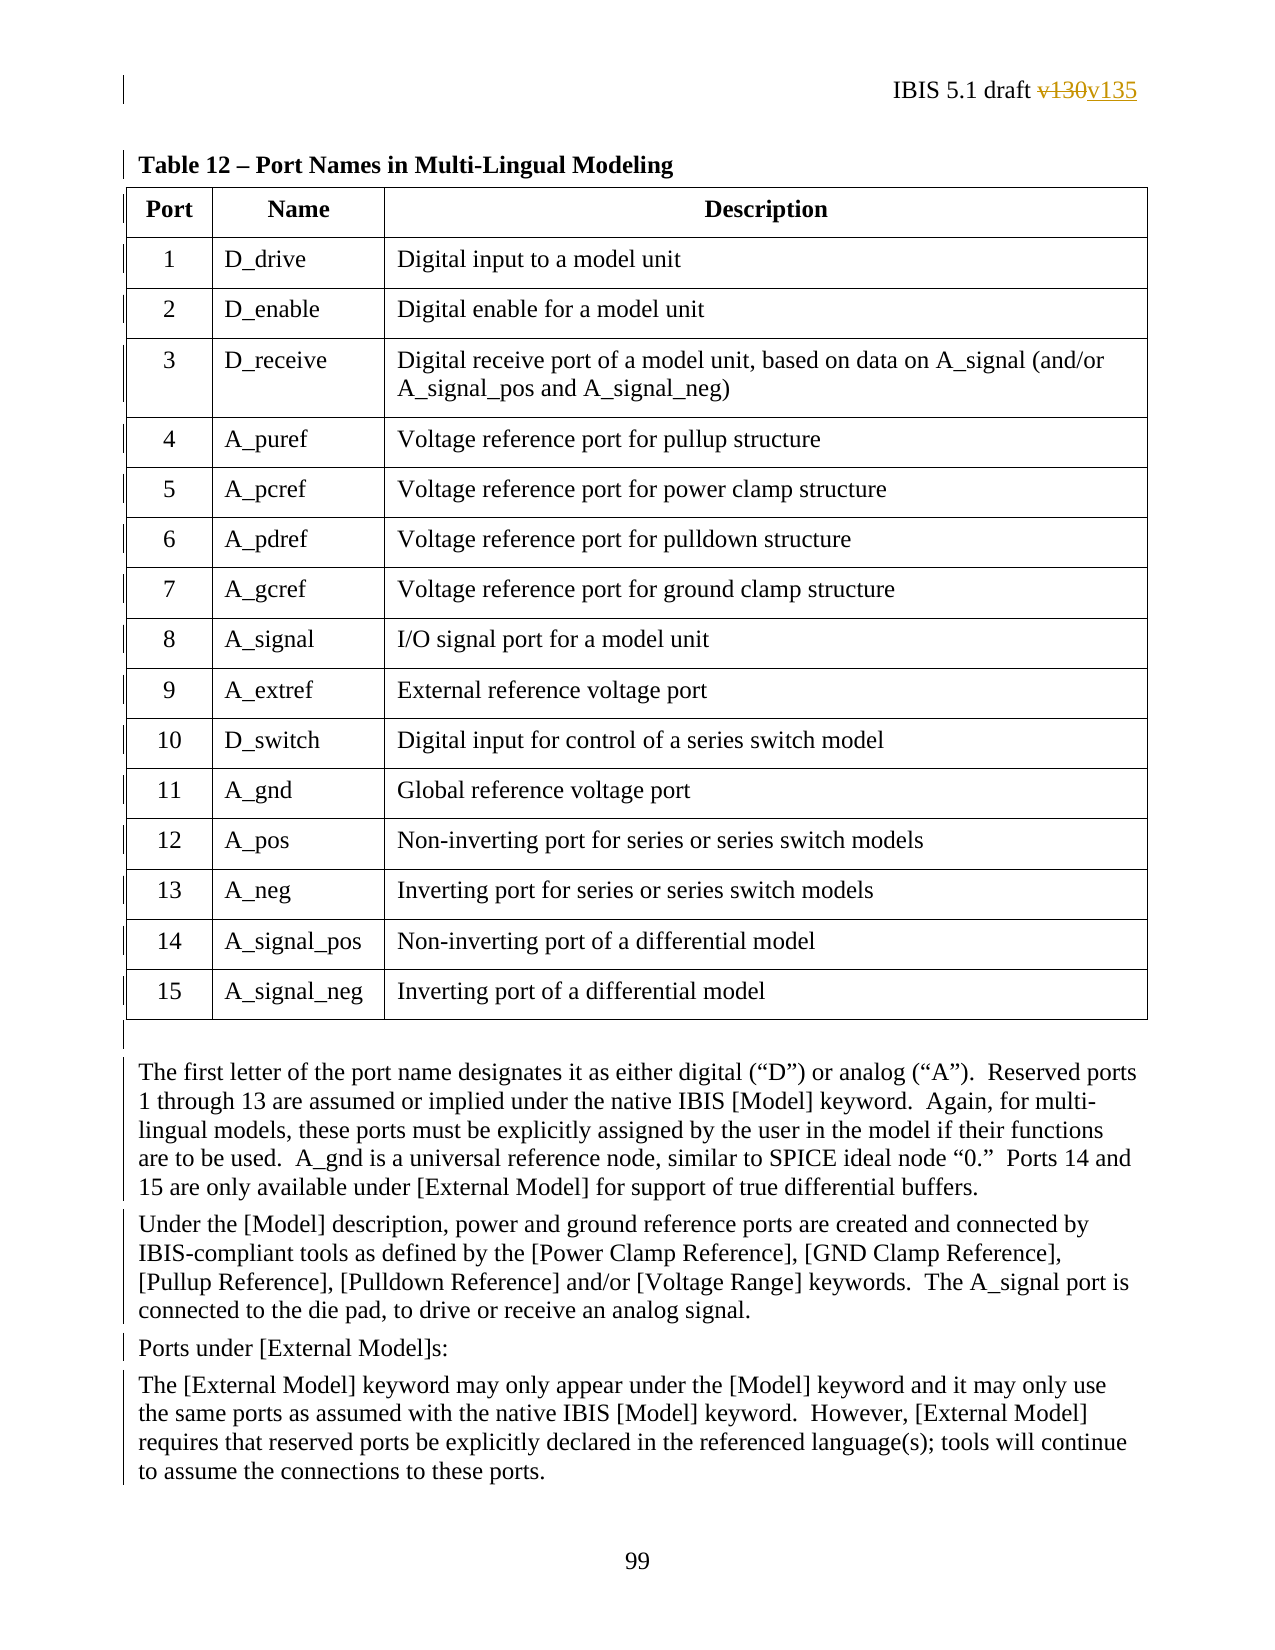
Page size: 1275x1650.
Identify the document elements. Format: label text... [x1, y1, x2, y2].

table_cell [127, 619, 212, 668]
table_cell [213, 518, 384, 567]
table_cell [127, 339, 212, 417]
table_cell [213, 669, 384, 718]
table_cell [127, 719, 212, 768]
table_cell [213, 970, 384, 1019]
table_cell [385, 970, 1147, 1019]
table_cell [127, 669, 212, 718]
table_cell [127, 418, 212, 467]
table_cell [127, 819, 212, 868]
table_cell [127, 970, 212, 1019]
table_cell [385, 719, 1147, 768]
text Ports under [External Model]s: [138, 1333, 1137, 1361]
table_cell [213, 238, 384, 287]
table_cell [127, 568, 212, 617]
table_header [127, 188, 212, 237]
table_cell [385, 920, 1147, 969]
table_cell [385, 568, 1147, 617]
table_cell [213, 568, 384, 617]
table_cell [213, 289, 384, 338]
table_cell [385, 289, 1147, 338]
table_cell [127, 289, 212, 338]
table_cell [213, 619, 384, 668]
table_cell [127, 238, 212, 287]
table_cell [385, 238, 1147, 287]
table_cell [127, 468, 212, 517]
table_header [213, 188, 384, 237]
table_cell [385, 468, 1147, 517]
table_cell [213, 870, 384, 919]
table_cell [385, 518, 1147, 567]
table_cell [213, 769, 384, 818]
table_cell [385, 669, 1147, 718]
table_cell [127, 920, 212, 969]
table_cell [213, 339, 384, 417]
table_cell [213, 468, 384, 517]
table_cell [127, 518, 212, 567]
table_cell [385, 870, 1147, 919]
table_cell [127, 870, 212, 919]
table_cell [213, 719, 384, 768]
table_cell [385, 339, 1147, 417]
text The [External Model] keyword may only appear under the [Model] keyword and it may only use the same ports as assumed with the native IBIS [Model] keyword. However, [External Model] requires that reserved ports be explicitly declared in the referenced language(s); tools will continue to assume the connections to these ports. [138, 1370, 1137, 1485]
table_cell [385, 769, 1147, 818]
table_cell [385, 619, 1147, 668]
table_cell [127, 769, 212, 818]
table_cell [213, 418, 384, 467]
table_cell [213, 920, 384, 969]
text Table 12 – Port Names in Multi-Lingual Modeling [138, 150, 1137, 179]
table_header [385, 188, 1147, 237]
text The first letter of the port name designates it as either digital (“D”) or analog (“A”). Reserved ports 1 through 13 are assumed or implied under the native IBIS [Model] keyword. Again, for multi-lingual models, these ports must be explicitly assigned by the user in the model if their functions are to be used. A_gnd is a universal reference node, similar to SPICE ideal node “0.” Ports 14 and 15 are only available under [External Model] for support of true differential buffers. [138, 1057, 1137, 1201]
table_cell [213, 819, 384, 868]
text Under the [Model] description, power and ground reference ports are created and connected by IBIS-compliant tools as defined by the [Power Clamp Reference], [GND Clamp Reference], [Pullup Reference], [Pulldown Reference] and/or [Voltage Range] keywords. The A_signal port is connected to the die pad, to drive or receive an analog signal. [138, 1209, 1137, 1324]
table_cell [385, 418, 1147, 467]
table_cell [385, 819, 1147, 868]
